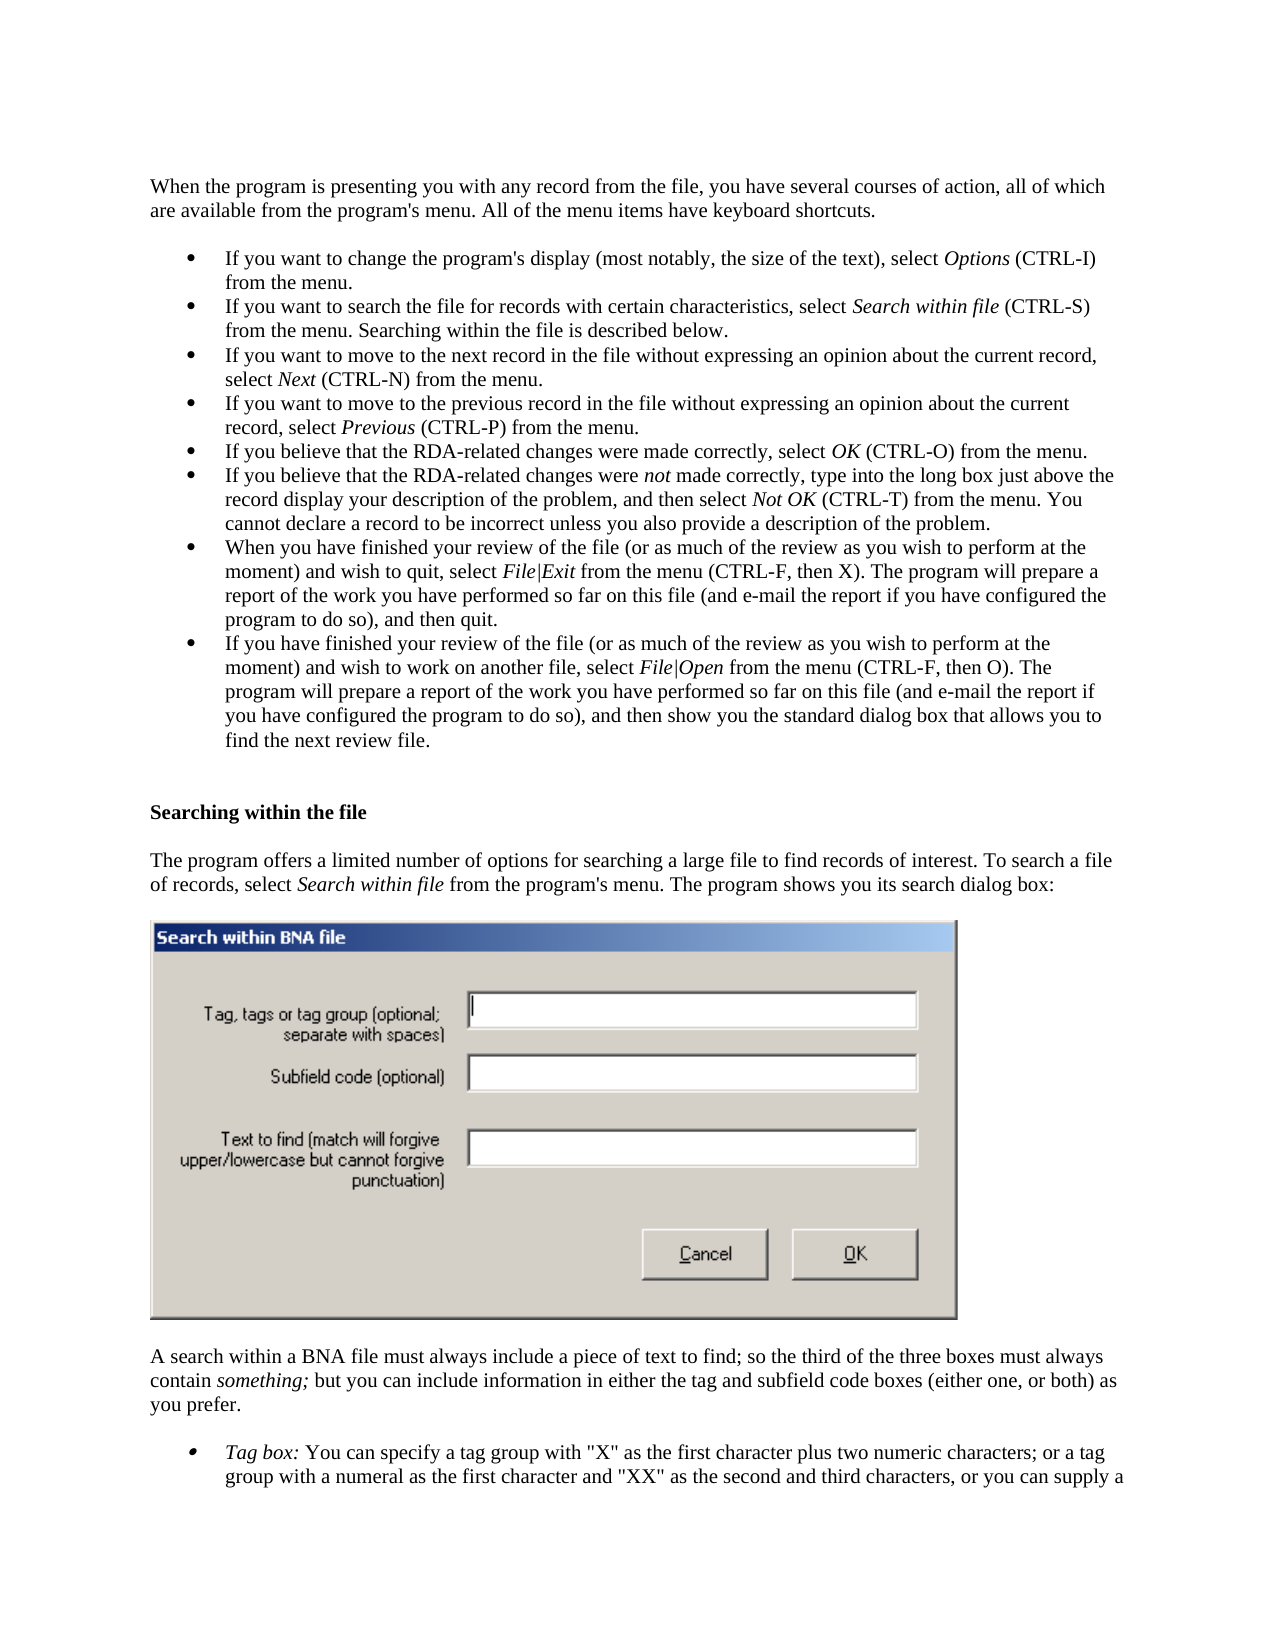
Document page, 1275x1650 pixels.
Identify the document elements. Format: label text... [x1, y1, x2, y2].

list If you want to search the file for records with certain characteristics, select Search within file (CTRL-S) from the menu. Searching within the file is described below. [187, 294, 1125, 342]
list If you have finished your review of the file (or as much of the review as you wish to perform at the moment) and wish to work on another file, select File|Open from the menu (CTRL-F, then O). The program will prepare a report of the work you have performed so far on this file (and e-mail the report if you have configured the program to do so), and then show you the standard dialog box that allows you to find the next review file. [187, 631, 1125, 752]
text The program offers a limited number of options for searching a large file to find records of interest. To search a file of records, select Search within file from the program's menu. The program shows you its search dialog box: [150, 848, 1125, 896]
list If you want to move to the next record in the file without expressing an opinion about the current record, select Next (CTRL-N) from the menu. [187, 342, 1125, 391]
list If you want to move to the previous record in the file without expressing an opinion about the current record, select Previous (CTRL-P) from the menu. [187, 391, 1125, 439]
text A search within a BNA file must always include a piece of text to find; so the third of the three boxes must always contain something; but you can include information in either the tag and subfield code boxes (either one, or both) as you prefer. [150, 1344, 1125, 1416]
text When the program is presenting you with any record from the file, you have several courses of action, all of which are available from the program's menu. All of the menu items have keyboard shortcuts. [150, 174, 1125, 222]
list If you believe that the RDA-related changes were made correctly, select OK (CTRL-O) from the menu. [187, 439, 1125, 463]
list When you have finished your review of the file (or as much of the review as you wish to perform at the moment) and wish to quit, select File|Exit from the menu (CTRL-F, then X). The program will prepare a report of the work you have performed so far on this file (and e-mail the report if you have configured the program to do so), and then quit. [187, 535, 1125, 631]
list If you want to change the program's display (most notably, the size of the text), select Options (CTRL-I) from the menu. [187, 246, 1125, 294]
list If you believe that the RDA-related changes were not made correctly, type into the long box just above the record display your description of the problem, and then select Not OK (CTRL-T) from the menu. You cannot declare a record to be incorrect unless you also provide a description of the problem. [187, 463, 1125, 535]
picture [150, 920, 958, 1320]
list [187, 1440, 1125, 1488]
text Searching within the file [150, 800, 1125, 824]
